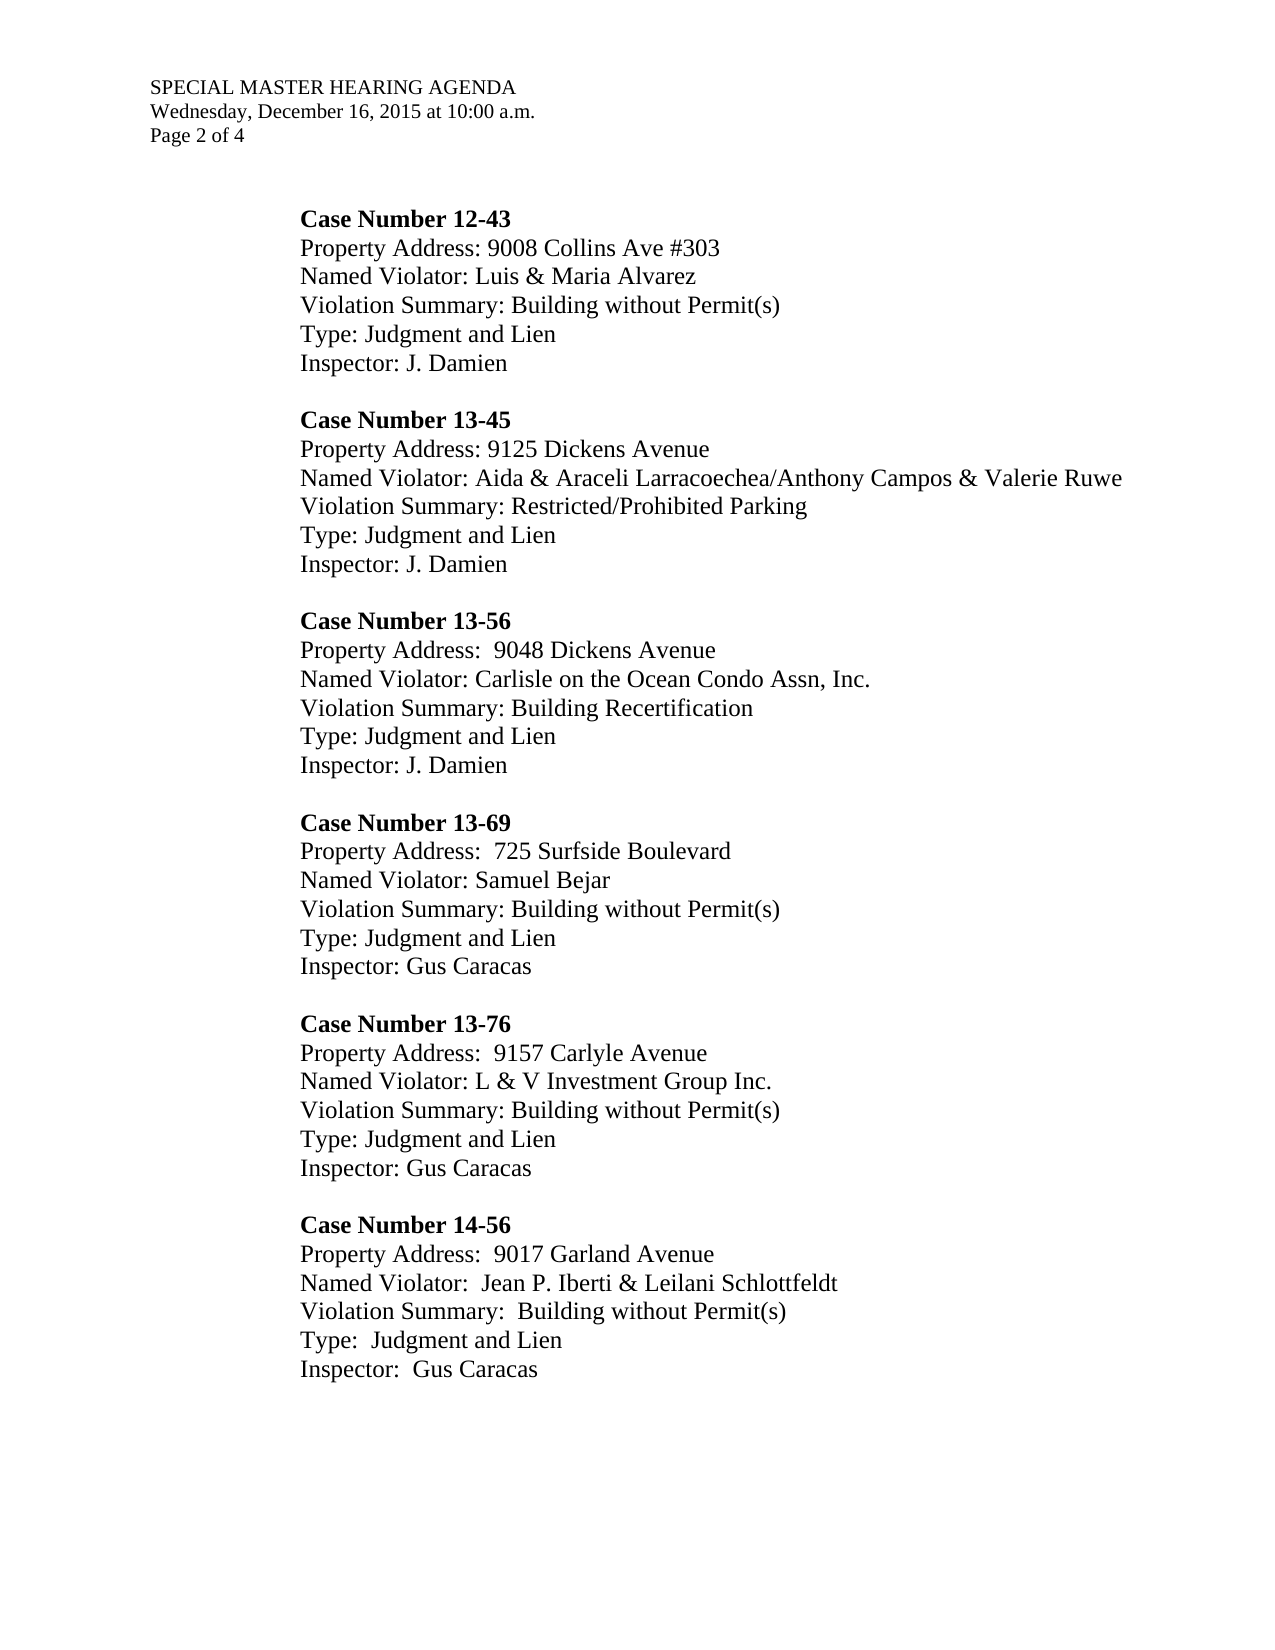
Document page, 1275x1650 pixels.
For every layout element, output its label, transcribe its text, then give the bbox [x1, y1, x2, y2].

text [225, 1296, 1125, 1325]
text Type: Judgment and Lien [225, 1325, 1125, 1354]
text Inspector: J. Damien [225, 348, 1125, 376]
text Violation Summary: Restricted/Prohibited Parking [225, 491, 1125, 520]
text Case Number 13-69 [225, 808, 1125, 836]
text Property Address: 9157 Carlyle Avenue [225, 1038, 1125, 1066]
text Type: Judgment and Lien [225, 319, 1125, 348]
text Violation Summary: Building without Permit(s) [225, 1095, 1125, 1124]
text Type: Judgment and Lien [225, 923, 1125, 951]
text Violation Summary: Building without Permit(s) [225, 894, 1125, 923]
text Type: Judgment and Lien [225, 721, 1125, 750]
text Inspector: Gus Caracas [225, 1354, 1125, 1383]
text Type: Judgment and Lien [225, 520, 1125, 549]
text Case Number 13-76 [225, 1009, 1125, 1038]
text Named Violator: Aida & Araceli Larracoechea/Anthony Campos & Valerie Ruwe [225, 463, 1125, 491]
text Named Violator: Luis & Maria Alvarez [225, 261, 1125, 290]
text Case Number 12-43 [225, 204, 1125, 233]
text Property Address: 9017 Garland Avenue [225, 1239, 1125, 1268]
text Case Number 13-45 [225, 405, 1125, 434]
text Inspector: Gus Caracas [225, 1153, 1125, 1181]
text Case Number 14-56 [225, 1210, 1125, 1239]
text Named Violator: Samuel Bejar [225, 865, 1125, 894]
text Property Address: 9008 Collins Ave #303 [225, 233, 1125, 261]
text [225, 290, 1125, 319]
text Inspector: J. Damien [225, 750, 1125, 779]
text Property Address: 725 Surfside Boulevard [225, 836, 1125, 865]
text Case Number 13-56 [225, 606, 1125, 635]
text Violation Summary: Building Recertification [225, 693, 1125, 721]
text Inspector: J. Damien [225, 549, 1125, 578]
text Property Address: 9048 Dickens Avenue [225, 635, 1125, 664]
text Property Address: 9125 Dickens Avenue [225, 434, 1125, 463]
text Named Violator: L & V Investment Group Inc. [225, 1066, 1125, 1095]
text Inspector: Gus Caracas [225, 951, 1125, 980]
text Type: Judgment and Lien [225, 1124, 1125, 1153]
text Named Violator: Jean P. Iberti & Leilani Schlottfeldt [225, 1268, 1125, 1296]
text Named Violator: Carlisle on the Ocean Condo Assn, Inc. [225, 664, 1125, 693]
